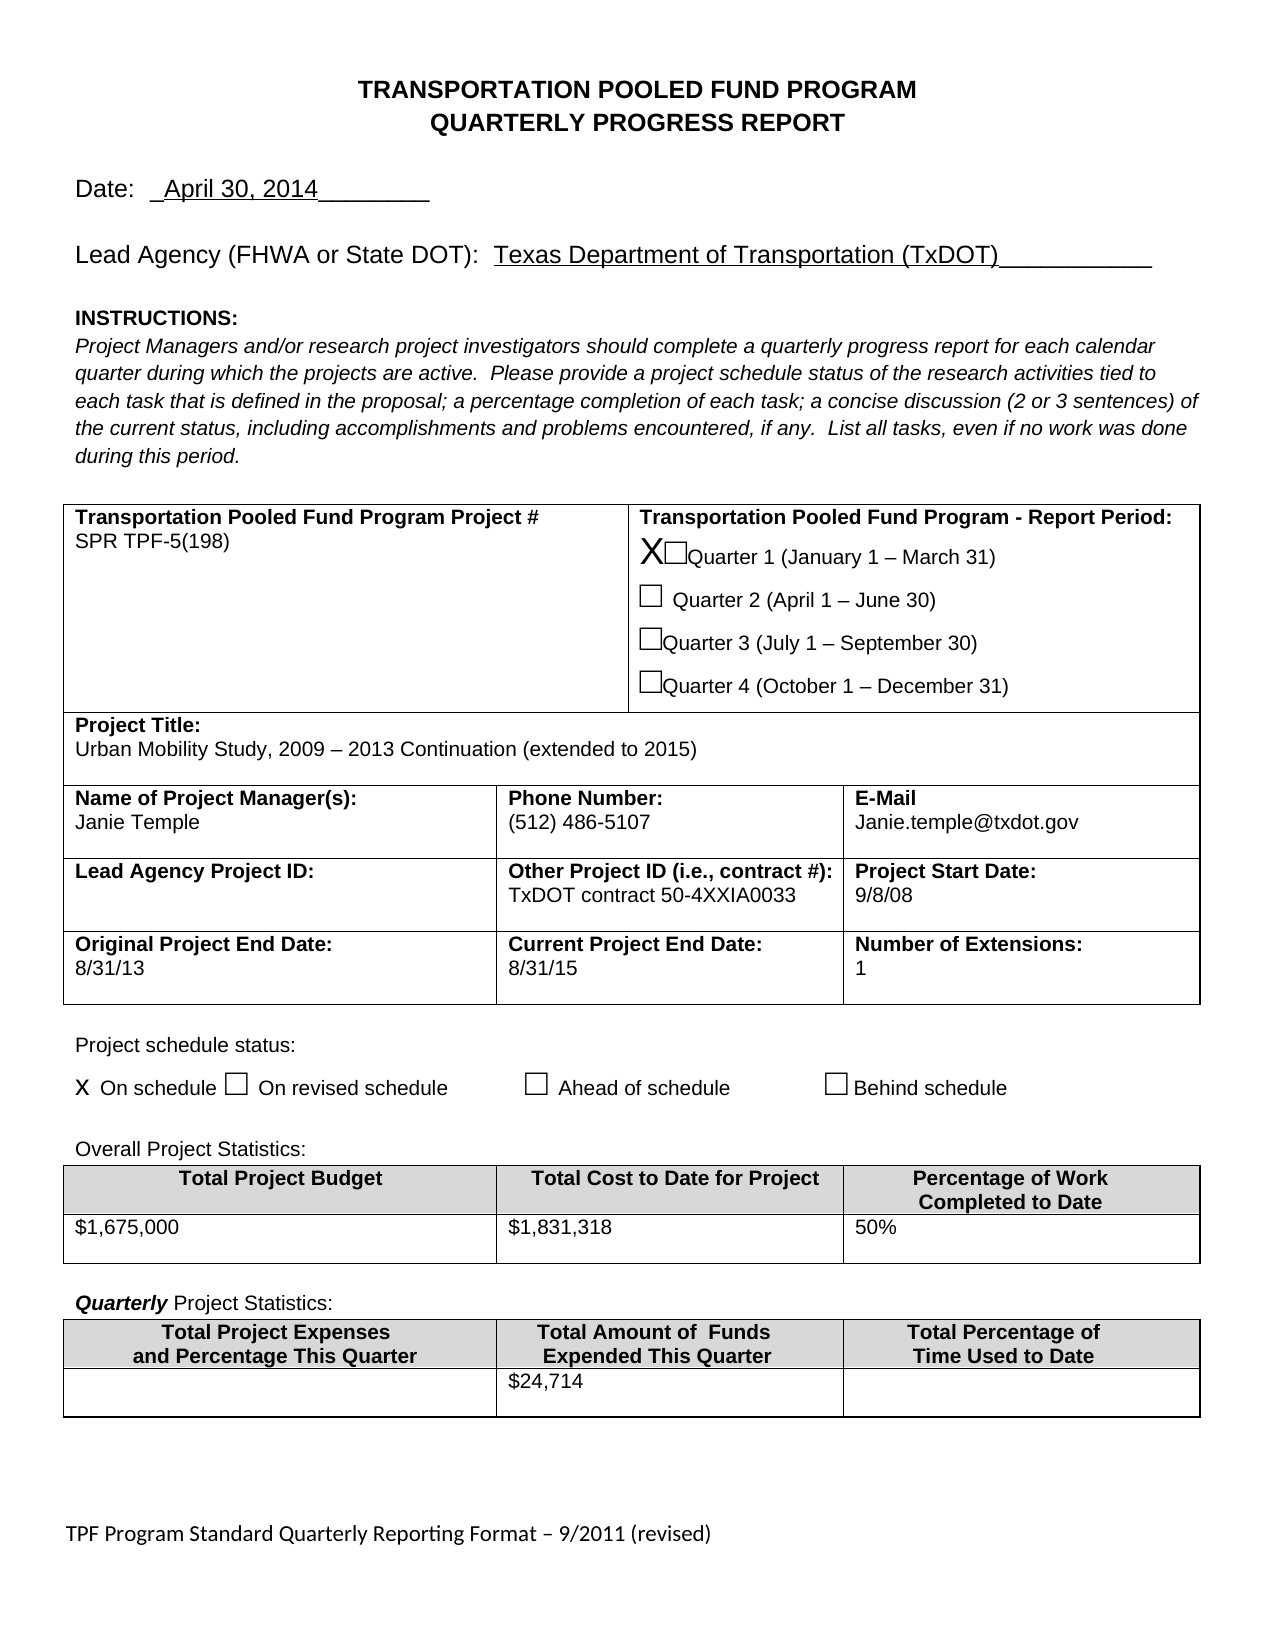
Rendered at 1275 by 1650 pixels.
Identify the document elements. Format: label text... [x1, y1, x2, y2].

text INSTRUCTIONS: [75, 306, 1200, 330]
table_cell [64, 1369, 496, 1416]
table_cell $1,675,000 [64, 1215, 496, 1262]
text Project schedule status: [75, 1032, 1200, 1056]
table_cell Number of Extensions: 1 [844, 932, 1199, 1004]
text TRANSPORTATION POOLED FUND PROGRAM [150, 75, 1125, 104]
table_header Transportation Pooled Fund Program - Report Period: X□Quarter 1 (January 1 – March 31) □ Quarter 2 (April 1 – June 30) □Quarter 3 (July 1 – September 30) □Quarter 4 (October 1 – December 31) [629, 505, 1199, 712]
table_cell Lead Agency Project ID: [64, 859, 496, 931]
table_cell Phone Number: (512) 486-5107 [497, 786, 843, 858]
table_cell [844, 1369, 1199, 1416]
table_header Total Amount of Funds Expended This Quarter [497, 1320, 843, 1367]
text Quarterly Project Statistics: [75, 1291, 1200, 1315]
text Overall Project Statistics: [75, 1137, 1200, 1161]
table_cell Other Project ID (i.e., contract #): TxDOT contract 50-4XXIA0033 [497, 859, 843, 931]
table_cell Project Start Date: 9/8/08 [844, 859, 1199, 931]
table_header Transportation Pooled Fund Program Project # SPR TPF-5(198) [64, 505, 628, 712]
table_header Total Percentage of Time Used to Date [844, 1320, 1199, 1367]
text QUARTERLY PROGRESS REPORT [150, 108, 1125, 137]
table_cell $24,714 [497, 1369, 843, 1416]
text Project Managers and/or research project investigators should complete a quarterly progress report for each calendar quarter during which the projects are active. Please provide a project schedule status of the research activities tied to each task that is defined in the proposal; a percentage completion of each task; a concise discussion (2 or 3 sentences) of the current status, including accomplishments and problems encountered, if any. List all tasks, even if no work was done during this period. [75, 334, 1200, 468]
table_header Percentage of Work Completed to Date [844, 1166, 1199, 1213]
table_cell Original Project End Date: 8/31/13 [64, 932, 496, 1004]
table_cell Name of Project Manager(s): Janie Temple [64, 786, 496, 858]
table_cell Project Title: Urban Mobility Study, 2009 – 2013 Continuation (extended to 2015) [64, 713, 1199, 785]
table_header Total Project Budget [64, 1166, 496, 1213]
table_header Total Project Expenses and Percentage This Quarter [64, 1320, 496, 1367]
table_header Total Cost to Date for Project [497, 1166, 843, 1213]
table_cell $1,831,318 [497, 1215, 843, 1262]
text Lead Agency (FHWA or State DOT): Texas Department of Transportation (TxDOT)___________ [75, 240, 1200, 269]
text Date: _April 30, 2014________ [75, 174, 1200, 203]
table_cell Current Project End Date: 8/31/15 [497, 932, 843, 1004]
table_cell E-Mail Janie.temple@txdot.gov [844, 786, 1199, 858]
text x On schedule □ On revised schedule □ Ahead of schedule □ Behind schedule [75, 1060, 1200, 1103]
table_cell 50% [844, 1215, 1199, 1262]
